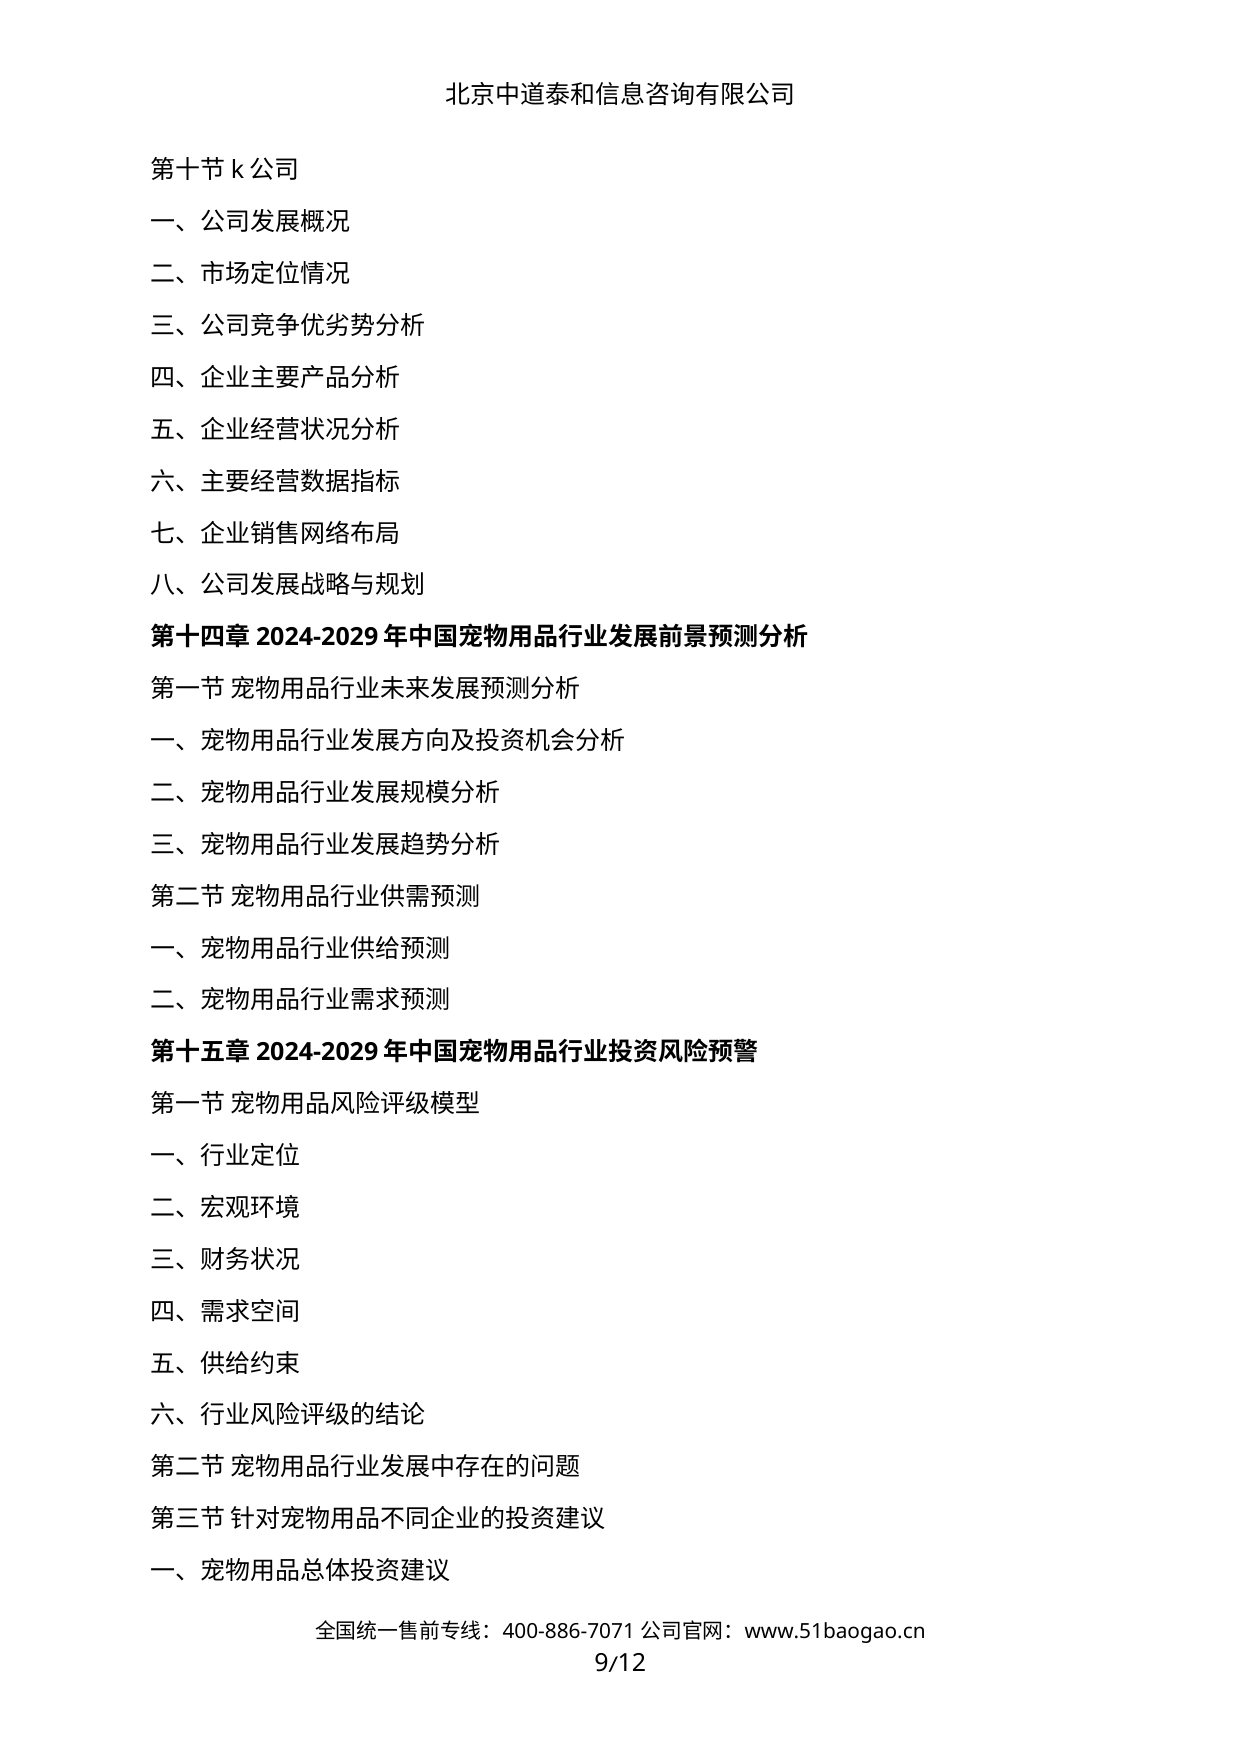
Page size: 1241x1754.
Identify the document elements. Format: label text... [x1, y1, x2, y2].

text 三、宠物用品行业发展趋势分析 [150, 824, 1090, 861]
text 六、行业风险评级的结论 [150, 1395, 1090, 1431]
text 一、行业定位 [150, 1136, 1090, 1172]
text 三、财务状况 [150, 1239, 1090, 1276]
text 第二节 宠物用品行业供需预测 [150, 876, 1090, 912]
text 六、主要经营数据指标 [150, 461, 1090, 497]
text 二、市场定位情况 [150, 254, 1090, 290]
text 五、企业经营状况分析 [150, 409, 1090, 446]
text 四、需求空间 [150, 1291, 1090, 1327]
text 一、宠物用品行业发展方向及投资机会分析 [150, 721, 1090, 757]
text 二、宏观环境 [150, 1187, 1090, 1224]
text 第三节 针对宠物用品不同企业的投资建议 [150, 1499, 1090, 1535]
text 五、供给约束 [150, 1343, 1090, 1379]
text 三、公司竞争优劣势分析 [150, 306, 1090, 342]
text 第一节 宠物用品行业未来发展预测分析 [150, 669, 1090, 705]
text 四、企业主要产品分析 [150, 357, 1090, 394]
text 一、宠物用品行业供给预测 [150, 928, 1090, 964]
text 二、宠物用品行业需求预测 [150, 980, 1090, 1016]
text 八、公司发展战略与规划 [150, 565, 1090, 601]
text 七、企业销售网络布局 [150, 513, 1090, 549]
text 第一节 宠物用品风险评级模型 [150, 1084, 1090, 1120]
text 第十节 k公司 [150, 150, 1090, 186]
text 二、宠物用品行业发展规模分析 [150, 772, 1090, 809]
text 一、公司发展概况 [150, 202, 1090, 238]
text 第二节 宠物用品行业发展中存在的问题 [150, 1447, 1090, 1483]
text 第十四章 2024-2029年中国宠物用品行业发展前景预测分析 [150, 617, 1090, 653]
text 第十五章 2024-2029年中国宠物用品行业投资风险预警 [150, 1032, 1090, 1068]
text 一、宠物用品总体投资建议 [150, 1551, 1090, 1587]
